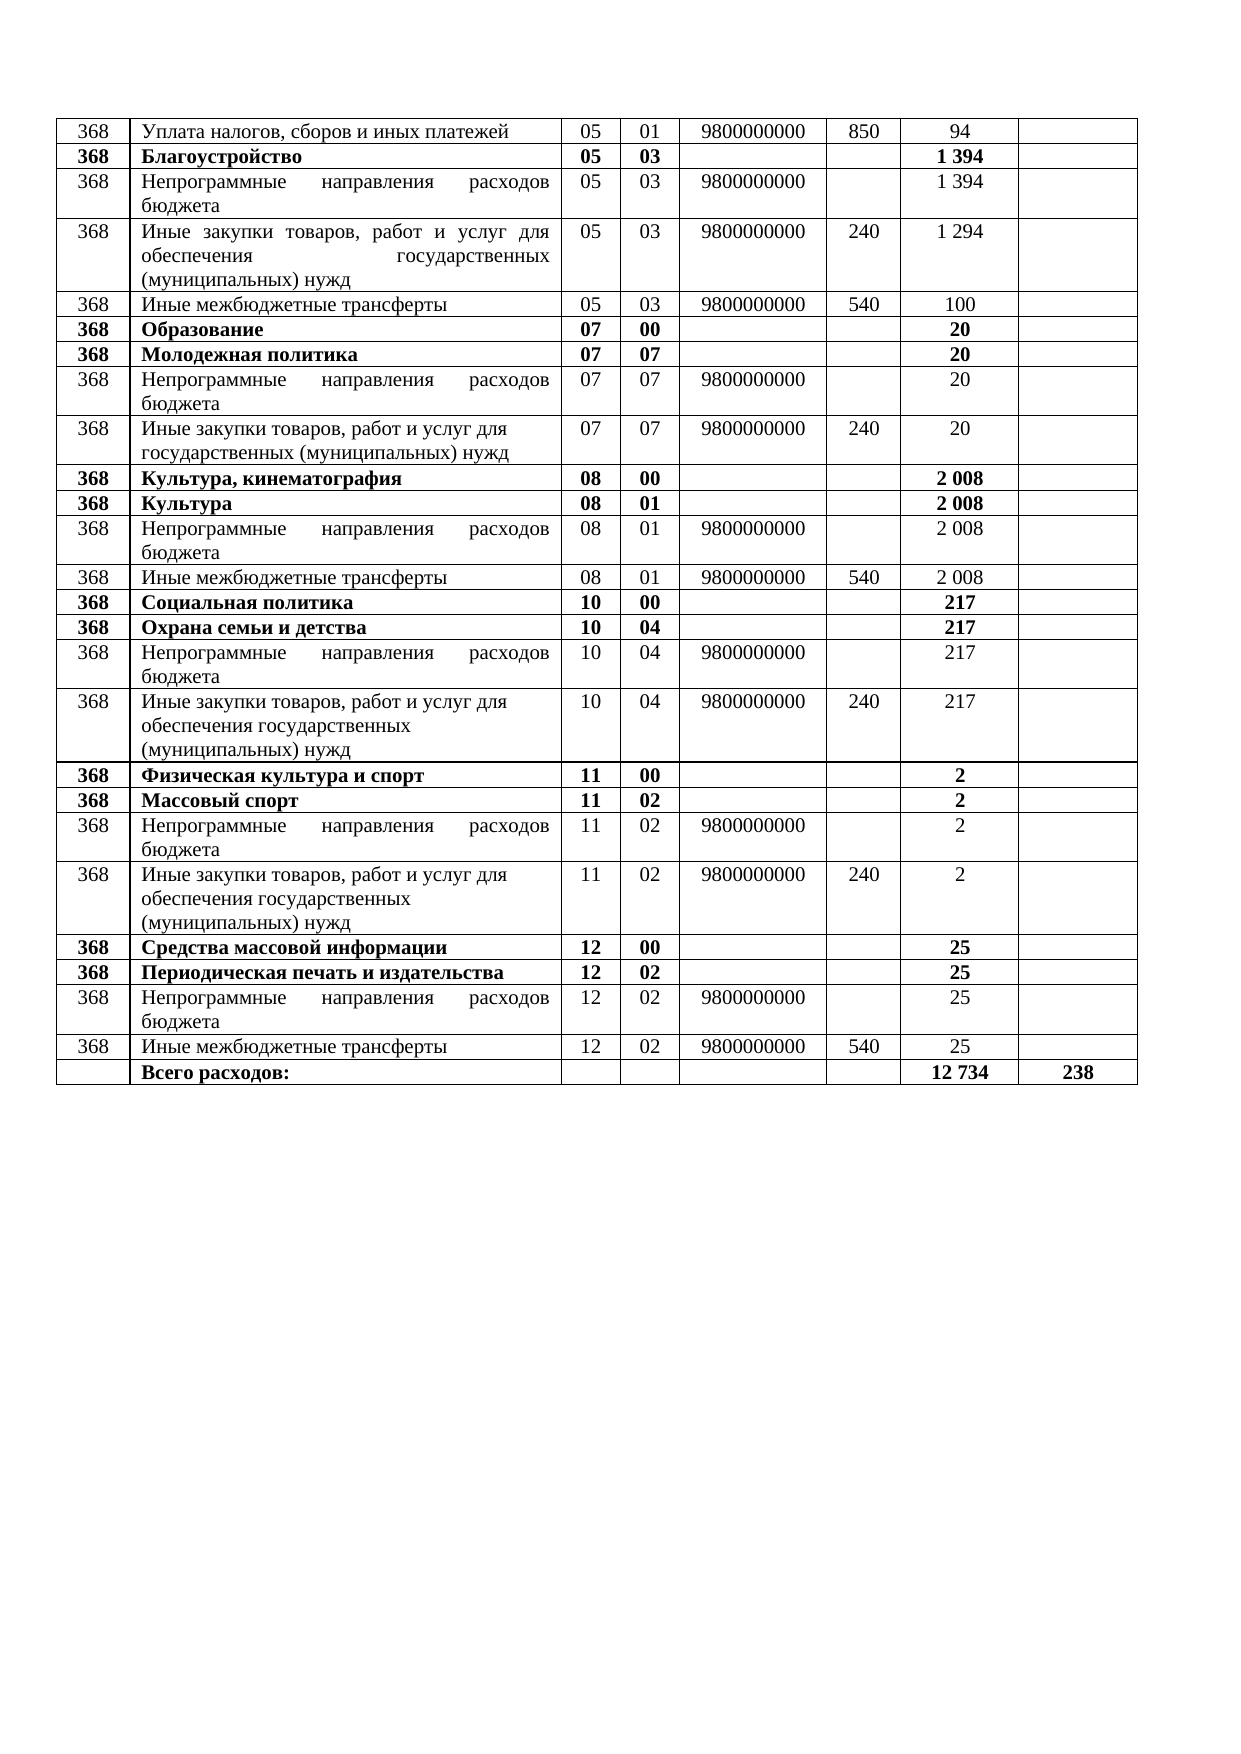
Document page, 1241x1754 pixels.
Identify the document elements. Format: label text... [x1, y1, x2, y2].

table_cell [827, 590, 900, 614]
table_cell 368 [57, 516, 129, 564]
table_cell Непрограммные направления расходов бюджета [131, 985, 561, 1033]
table_cell 03 [621, 169, 679, 217]
table_cell Периодическая печать и издательства [131, 960, 561, 984]
table_cell 02 [621, 862, 679, 934]
table_cell [827, 1060, 900, 1084]
table_cell 07 [562, 342, 620, 366]
table_cell Иные межбюджетные трансферты [131, 565, 561, 589]
table_cell 217 [901, 590, 1018, 614]
table_cell 240 [827, 689, 900, 761]
table_cell [680, 491, 826, 514]
table_cell [1019, 342, 1137, 366]
table_cell 368 [57, 416, 129, 464]
table_cell 25 [901, 960, 1018, 984]
table_cell 1 394 [901, 169, 1018, 217]
table_cell 12 [562, 935, 620, 959]
table_cell [827, 615, 900, 639]
table_cell [827, 367, 900, 415]
table_cell [621, 1060, 679, 1084]
table_cell [680, 1060, 826, 1084]
table_cell Иные межбюджетные трансферты [131, 292, 561, 316]
table_cell Физическая культура и спорт [131, 763, 561, 787]
table_cell 01 [621, 491, 679, 514]
table_cell [680, 935, 826, 959]
table_cell 01 [621, 565, 679, 589]
table_cell 9800000000 [680, 416, 826, 464]
table_cell Культура, кинематография [131, 465, 561, 489]
table_cell 368 [57, 219, 129, 291]
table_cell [131, 169, 561, 217]
table_cell [1019, 960, 1137, 984]
table_cell 240 [827, 416, 900, 464]
table_cell [1019, 516, 1137, 564]
table_cell Уплата налогов, сборов и иных платежей [131, 119, 561, 143]
table_cell 1 294 [901, 219, 1018, 291]
table_cell [1019, 813, 1137, 861]
table_cell Иные межбюджетные трансферты [131, 1035, 561, 1058]
table_cell 02 [621, 985, 679, 1033]
table_cell 07 [562, 367, 620, 415]
table_cell [827, 491, 900, 514]
table_cell [1019, 862, 1137, 934]
table_cell 368 [57, 813, 129, 861]
table_cell 368 [57, 935, 129, 959]
table_cell [680, 465, 826, 489]
table_cell 04 [621, 689, 679, 761]
table_cell 368 [57, 491, 129, 514]
table_cell 368 [57, 615, 129, 639]
table_cell 2 [901, 788, 1018, 812]
table_cell 540 [827, 565, 900, 589]
table_cell 9800000000 [680, 367, 826, 415]
table_cell 00 [621, 935, 679, 959]
table_cell [1019, 144, 1137, 168]
table_cell 368 [57, 144, 129, 168]
table_cell 03 [621, 292, 679, 316]
table_cell 368 [57, 960, 129, 984]
table_cell 05 [562, 144, 620, 168]
table_cell [827, 465, 900, 489]
table_cell Образование [131, 317, 561, 341]
table_cell [1019, 640, 1137, 688]
table_cell Охрана семьи и детства [131, 615, 561, 639]
table_cell 25 [901, 935, 1018, 959]
table_cell 25 [901, 985, 1018, 1033]
table_cell [1019, 985, 1137, 1033]
table_cell 368 [57, 640, 129, 688]
table_cell Иные закупки товаров, работ и услуг для обеспечения государственных (муниципальных) нужд [131, 689, 561, 761]
table_cell 9800000000 [680, 862, 826, 934]
table_cell Благоустройство [131, 144, 561, 168]
table_cell [1019, 689, 1137, 761]
table_cell 368 [57, 590, 129, 614]
table_cell 2 008 [901, 465, 1018, 489]
table_cell [827, 985, 900, 1033]
table_cell 240 [827, 862, 900, 934]
table_cell [1019, 416, 1137, 464]
table_cell Непрограммные направления расходов бюджета [131, 516, 561, 564]
table_cell 368 [57, 862, 129, 934]
table_cell 12 [562, 960, 620, 984]
table_cell 850 [827, 119, 900, 143]
table_cell 368 [57, 985, 129, 1033]
table_cell 08 [562, 465, 620, 489]
table_cell 02 [621, 813, 679, 861]
table_cell 25 [901, 1035, 1018, 1058]
table_cell 9800000000 [680, 985, 826, 1033]
table_cell 00 [621, 465, 679, 489]
table_cell 368 [57, 169, 129, 217]
table_cell 2 [901, 813, 1018, 861]
table_cell Социальная политика [131, 590, 561, 614]
table_cell 08 [562, 565, 620, 589]
table_cell 368 [57, 367, 129, 415]
table_cell [827, 144, 900, 168]
table_cell 04 [621, 615, 679, 639]
table_cell 05 [562, 292, 620, 316]
table_cell 05 [562, 119, 620, 143]
table_cell 2 008 [901, 491, 1018, 514]
table_cell Молодежная политика [131, 342, 561, 366]
table_cell 08 [562, 491, 620, 514]
table_cell [1019, 565, 1137, 589]
table_cell 217 [901, 689, 1018, 761]
table_cell 01 [621, 516, 679, 564]
table_cell Массовый спорт [131, 788, 561, 812]
table_cell 11 [562, 763, 620, 787]
table_cell [680, 144, 826, 168]
table_cell 07 [562, 317, 620, 341]
table_cell 00 [621, 590, 679, 614]
table_cell 20 [901, 367, 1018, 415]
table_cell [1019, 367, 1137, 415]
table_cell 217 [901, 640, 1018, 688]
table_cell 01 [621, 119, 679, 143]
table_cell 240 [827, 219, 900, 291]
table_cell 02 [621, 1035, 679, 1058]
table_cell 9800000000 [680, 565, 826, 589]
table_cell [1019, 169, 1137, 217]
table_cell [827, 960, 900, 984]
table_cell 10 [562, 689, 620, 761]
table_cell 11 [562, 862, 620, 934]
table_cell [827, 788, 900, 812]
table_cell [680, 615, 826, 639]
table_cell 10 [562, 640, 620, 688]
table_cell Непрограммные направления расходов бюджета [131, 640, 561, 688]
table_cell [827, 317, 900, 341]
table_cell 94 [901, 119, 1018, 143]
table_cell [827, 169, 900, 217]
table_cell 07 [621, 367, 679, 415]
table_cell Средства массовой информации [131, 935, 561, 959]
table_cell [1019, 615, 1137, 639]
table_cell [1019, 119, 1137, 143]
table_cell 1 394 [901, 144, 1018, 168]
table_cell 368 [57, 1035, 129, 1058]
table_cell 11 [562, 788, 620, 812]
table_cell 20 [901, 317, 1018, 341]
table_cell 238 [1019, 1060, 1137, 1084]
table_cell Иные закупки товаров, работ и услуг для государственных (муниципальных) нужд [131, 416, 561, 464]
table_cell 368 [57, 342, 129, 366]
table_cell 04 [621, 640, 679, 688]
table_cell [827, 516, 900, 564]
table_cell 11 [562, 813, 620, 861]
table_cell Непрограммные направления расходов бюджета [131, 367, 561, 415]
table_cell 100 [901, 292, 1018, 316]
table_cell [1019, 491, 1137, 514]
table_cell Иные закупки товаров, работ и услуг для обеспечения государственных (муниципальных) нужд [131, 219, 561, 291]
table_cell Всего расходов: [131, 1060, 561, 1084]
table_cell [1019, 590, 1137, 614]
table_cell [680, 342, 826, 366]
table_cell [1019, 788, 1137, 812]
table_cell 9800000000 [680, 169, 826, 217]
table_cell [1019, 219, 1137, 291]
table_cell 05 [562, 219, 620, 291]
table_cell [1019, 1035, 1137, 1058]
table_cell 9800000000 [680, 219, 826, 291]
table_cell [680, 590, 826, 614]
table_cell [1019, 763, 1137, 787]
table_cell Непрограммные направления расходов бюджета [131, 813, 561, 861]
table_cell 2 [901, 862, 1018, 934]
table_cell 07 [562, 416, 620, 464]
table_cell [827, 640, 900, 688]
table_cell [827, 813, 900, 861]
table_cell 368 [57, 689, 129, 761]
table_cell 217 [901, 615, 1018, 639]
table_cell 05 [562, 169, 620, 217]
table_cell 368 [57, 763, 129, 787]
table_cell Культура [131, 491, 561, 514]
table_cell [1019, 292, 1137, 316]
table_cell 2 [901, 763, 1018, 787]
table_cell 9800000000 [680, 640, 826, 688]
table_cell 00 [621, 763, 679, 787]
table_cell 20 [901, 342, 1018, 366]
table_cell 08 [562, 516, 620, 564]
table_cell 02 [621, 788, 679, 812]
table_cell 2 008 [901, 565, 1018, 589]
table_cell 368 [57, 317, 129, 341]
table_cell 9800000000 [680, 813, 826, 861]
table_cell 540 [827, 292, 900, 316]
table_cell 20 [901, 416, 1018, 464]
table_cell [827, 935, 900, 959]
table_cell [1019, 935, 1137, 959]
table_cell 9800000000 [680, 689, 826, 761]
table_cell 368 [57, 565, 129, 589]
table_cell 368 [57, 788, 129, 812]
table_cell [680, 960, 826, 984]
table_cell 9800000000 [680, 1035, 826, 1058]
table_cell 07 [621, 416, 679, 464]
table_cell 12 [562, 1035, 620, 1058]
table_cell 9800000000 [680, 119, 826, 143]
table_cell 03 [621, 219, 679, 291]
table_cell [562, 1060, 620, 1084]
table_cell 12 734 [901, 1060, 1018, 1084]
table_cell 10 [562, 615, 620, 639]
table_cell [680, 788, 826, 812]
table_cell 368 [57, 465, 129, 489]
table_cell [680, 763, 826, 787]
table_cell 03 [621, 144, 679, 168]
table_cell [827, 763, 900, 787]
table_cell 07 [621, 342, 679, 366]
table_cell 2 008 [901, 516, 1018, 564]
table_cell [827, 342, 900, 366]
table_cell 10 [562, 590, 620, 614]
table_cell Иные закупки товаров, работ и услуг для обеспечения государственных (муниципальных) нужд [131, 862, 561, 934]
table_cell [1019, 317, 1137, 341]
table_cell 368 [57, 292, 129, 316]
table_cell [1019, 465, 1137, 489]
table_cell 02 [621, 960, 679, 984]
table_cell 368 [57, 119, 129, 143]
table_cell 540 [827, 1035, 900, 1058]
table_cell 00 [621, 317, 679, 341]
table_cell [57, 1060, 129, 1084]
table_cell [680, 317, 826, 341]
table_cell 9800000000 [680, 292, 826, 316]
table_cell 9800000000 [680, 516, 826, 564]
table_cell 12 [562, 985, 620, 1033]
